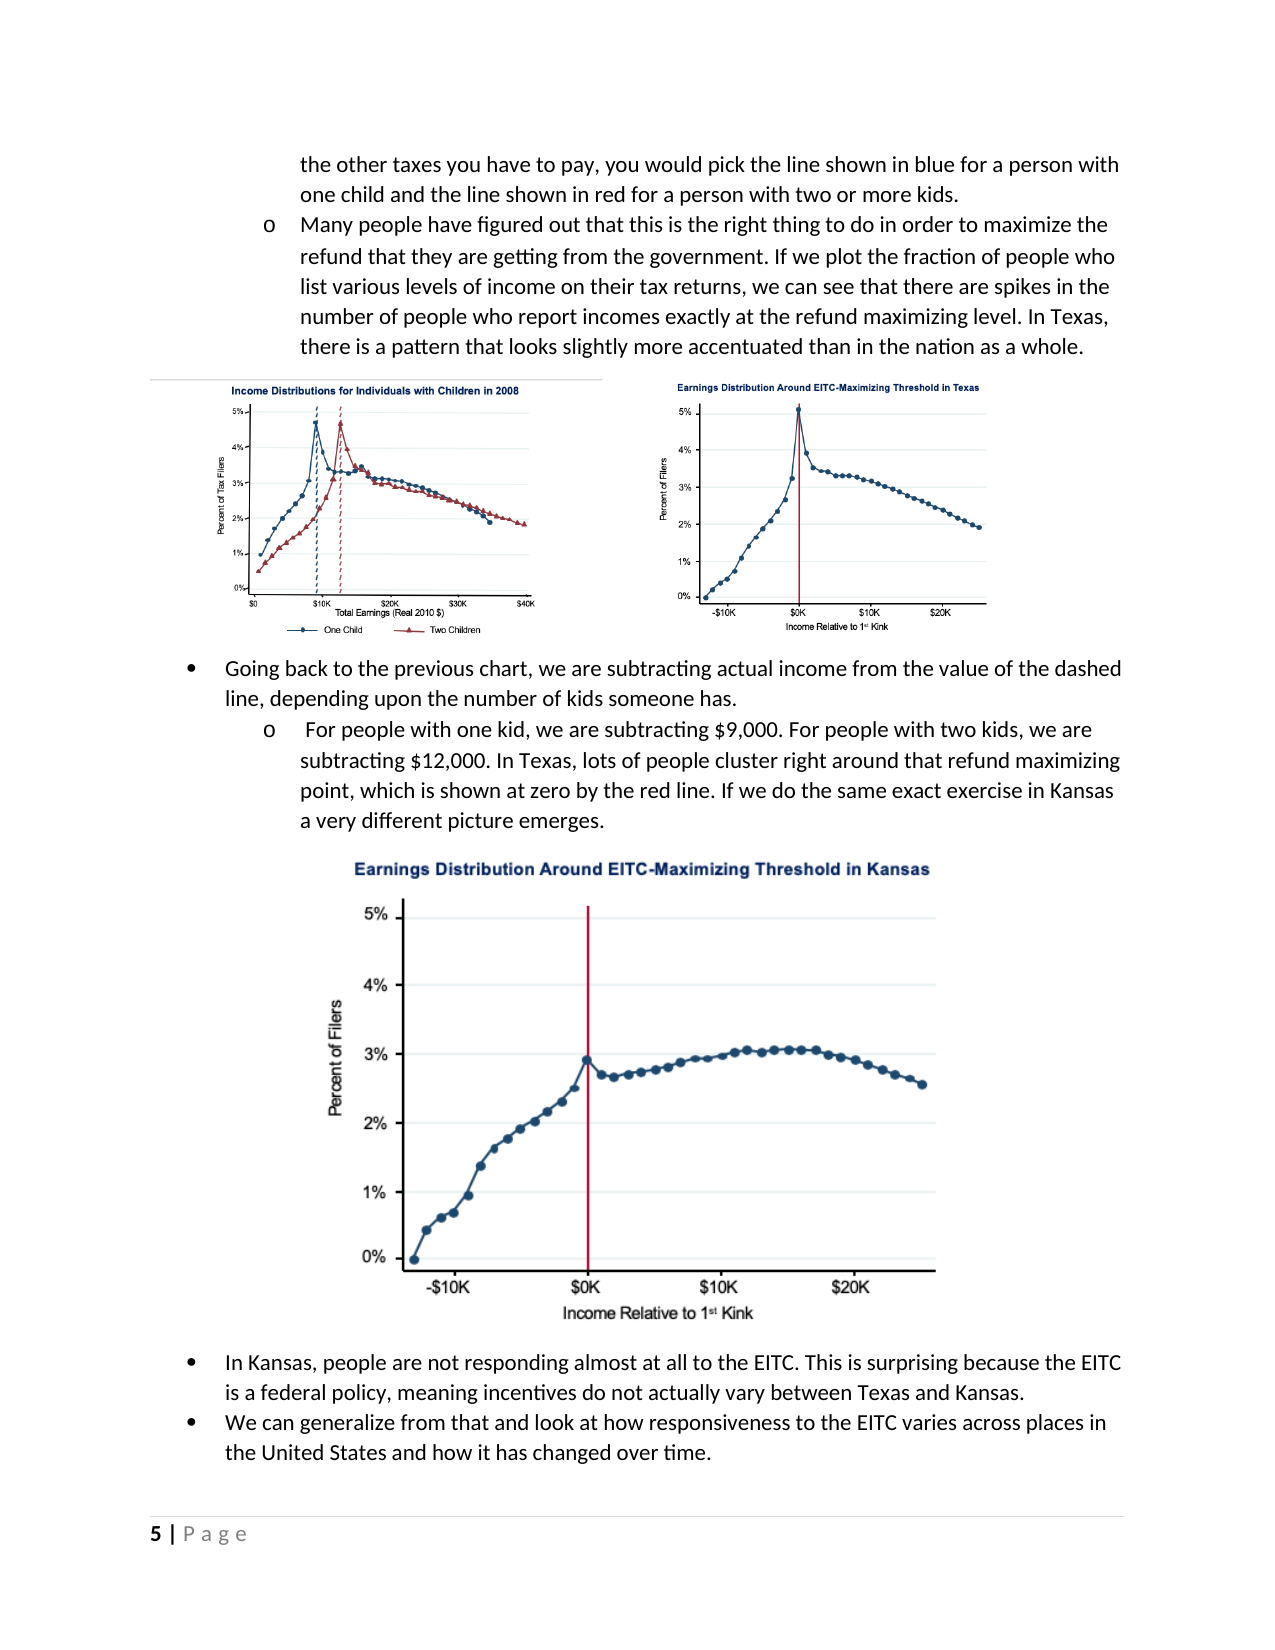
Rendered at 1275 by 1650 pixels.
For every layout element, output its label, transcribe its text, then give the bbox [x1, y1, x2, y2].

list We can generalize from that and look at how responsiveness to the EITC varies across places in the United States and how it has changed over time. [187, 1408, 1125, 1466]
list In Kansas, people are not responding almost at all to the EITC. This is surprising because the EITC is a federal policy, meaning incentives do not actually vary between Texas and Kansas. [187, 1348, 1125, 1406]
picture [150, 379, 1053, 636]
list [262, 150, 1125, 208]
list For people with one kid, we are subtracting $9,000. For people with two kids, we are subtracting $12,000. In Texas, lots of people cluster right around that refund maximizing point, which is shown at zero by the red line. If we do the same exact exercise in Kansas a very different picture emerges. [262, 715, 1125, 834]
list Going back to the previous chart, we are subtracting actual income from the value of the dashed line, depending upon the number of kids someone has. [187, 654, 1125, 712]
list Many people have figured out that this is the right thing to do in order to maximize the refund that they are getting from the government. If we plot the fraction of people who list various levels of income on their tax returns, we can see that there are spikes in the number of people who report incomes exactly at the refund maximizing level. In Texas, there is a pattern that looks slightly more accentuated than in the nation as a whole. [262, 210, 1125, 360]
picture [222, 853, 1053, 1329]
